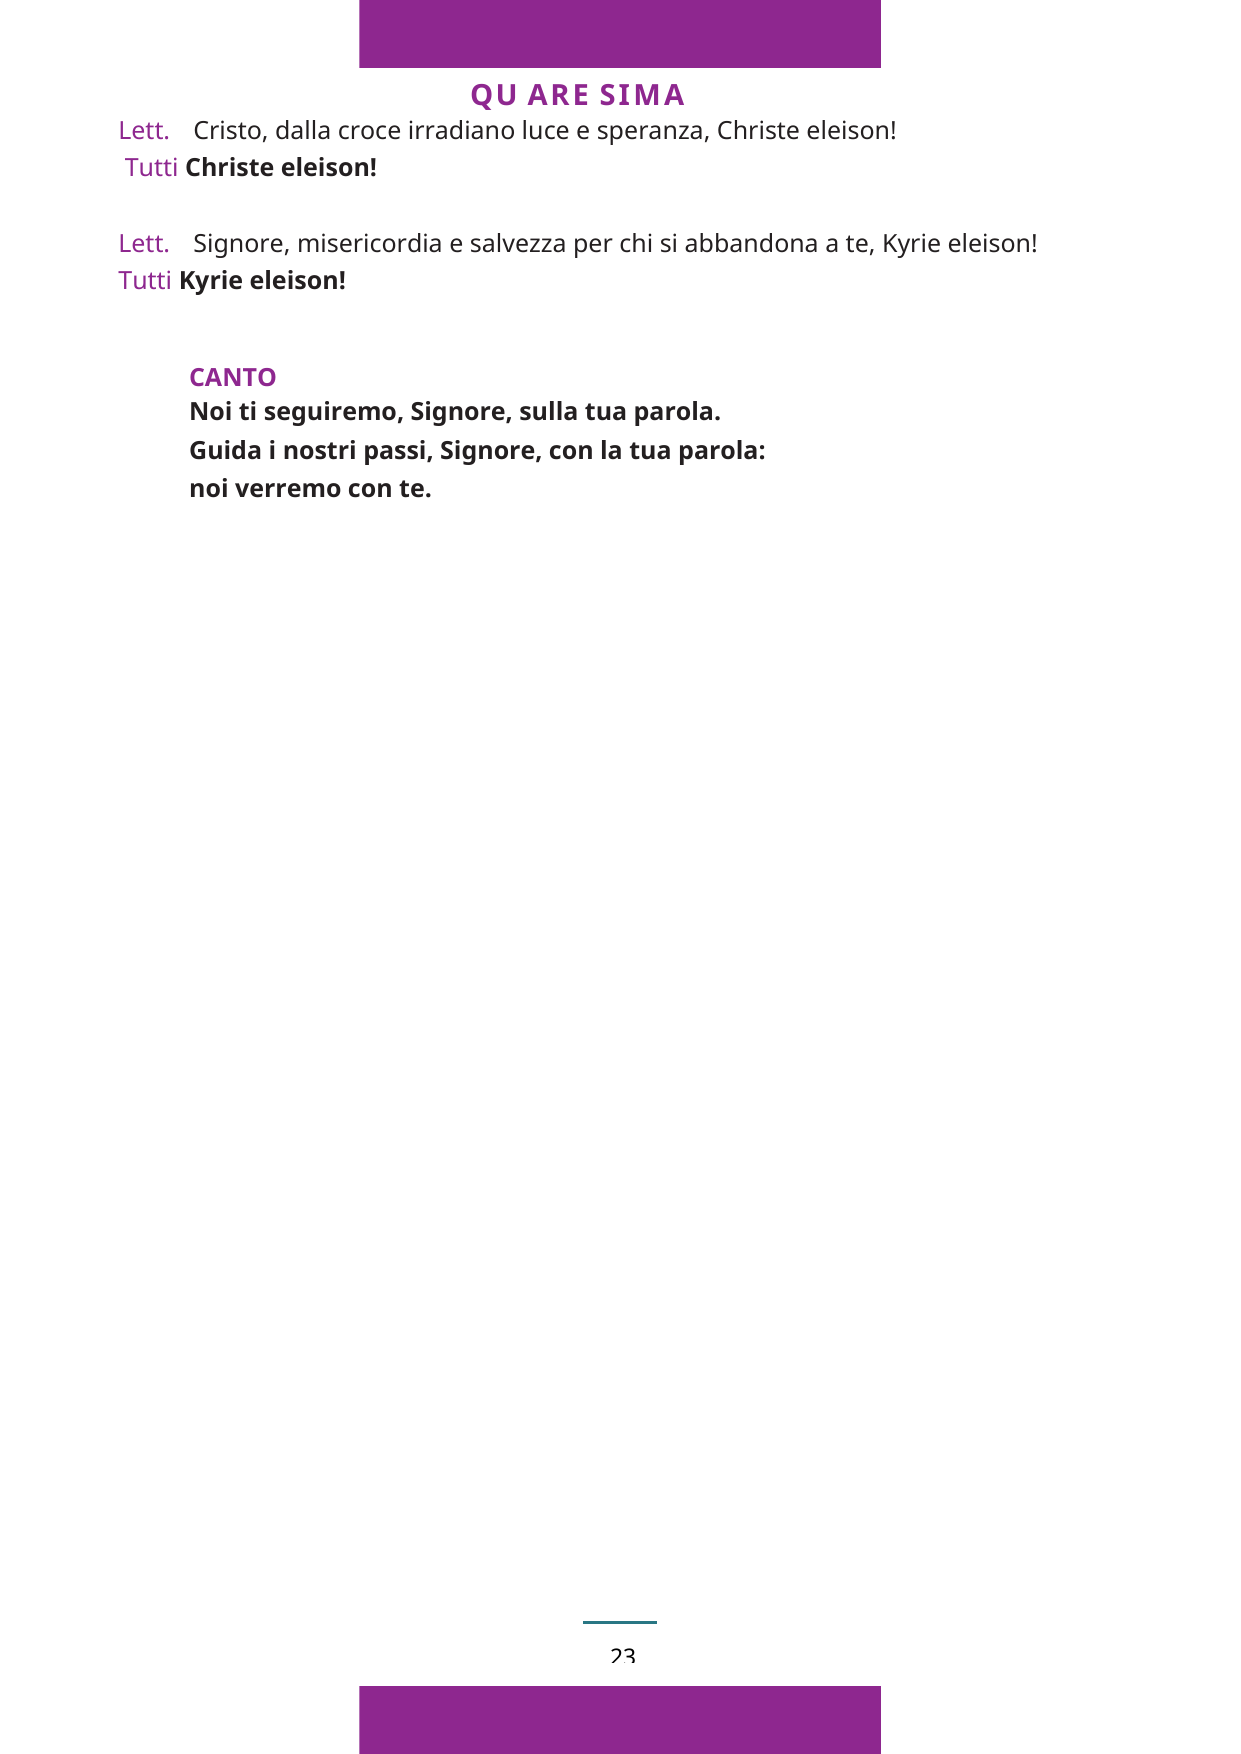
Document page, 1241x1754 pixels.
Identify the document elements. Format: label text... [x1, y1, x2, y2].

text Noi ti seguiremo, Signore, sulla tua parola. [189, 394, 1121, 428]
text Tutti Kyrie eleison! [118, 263, 1121, 297]
subtitle CANTO [189, 360, 1121, 394]
text Guida i nostri passi, Signore, con la tua parola: [189, 432, 1121, 467]
text Lett. Cristo, dalla croce irradiano luce e speranza, Christe eleison! [118, 112, 1121, 147]
text Lett. Signore, misericordia e salvezza per chi si abbandona a te, Kyrie eleison! [118, 225, 1121, 259]
text noi verremo con te. [189, 471, 1121, 505]
text Tutti Christe eleison! [118, 150, 1121, 184]
